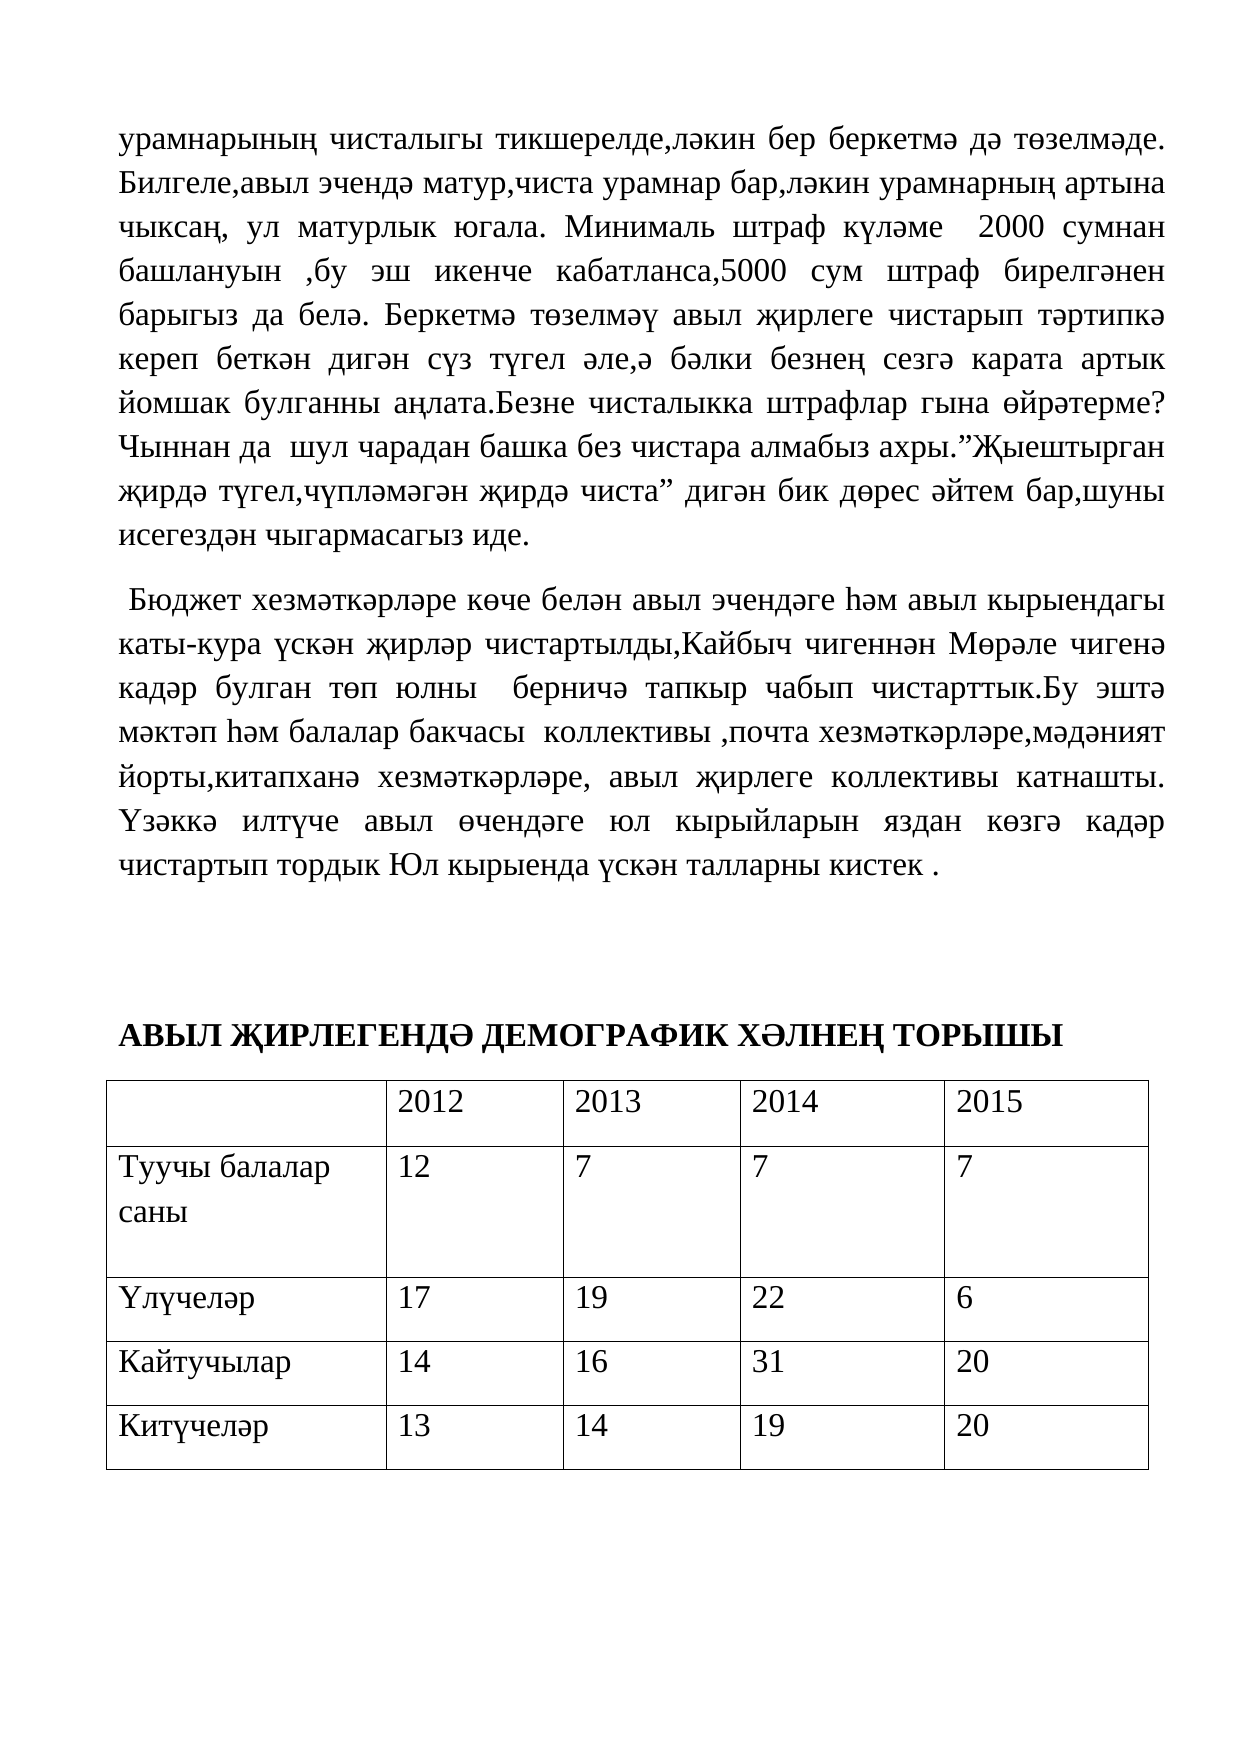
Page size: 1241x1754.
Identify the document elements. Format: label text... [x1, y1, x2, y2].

table_cell 17 [387, 1278, 563, 1341]
table_cell 31 [741, 1342, 944, 1405]
table_cell Үлүчеләр [107, 1278, 386, 1341]
table_cell 19 [564, 1278, 740, 1341]
table_cell Туучы балалар саны [107, 1147, 386, 1277]
table_cell Кайтучылар [107, 1342, 386, 1405]
text АВЫЛ ҖИРЛЕГЕНДӘ ДЕМОГРАФИК ХӘЛНЕҢ ТОРЫШЫ [118, 1015, 1167, 1053]
text Бюджет хезмәткәрләре көче белән авыл эчендәге һәм авыл кырыендагы каты-кура үскән җирләр чистартылды,Кайбыч чигеннән Мөрәле чигенә кадәр булган төп юлны берничә тапкыр чабып чистарттык.Бу эштә мәктәп һәм балалар бакчасы коллективы ,почта хезмәткәрләре,мәдәният йорты,китапханә хезмәткәрләре, авыл җирлеге коллективы катнашты. Үзәккә илтүче авыл өчендәге юл кырыйларын яздан көзгә кадәр чистартып тордык Юл кырыенда үскән талларны кистек . [118, 579, 1167, 882]
table_header 2015 [945, 1081, 1148, 1146]
table_cell 14 [564, 1406, 740, 1469]
table_header [107, 1081, 386, 1146]
table_cell 7 [945, 1147, 1148, 1277]
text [118, 118, 1167, 553]
table_header 2014 [741, 1081, 944, 1146]
table_cell 12 [387, 1147, 563, 1277]
table_cell 7 [741, 1147, 944, 1277]
table_cell 13 [387, 1406, 563, 1469]
table_header 2013 [564, 1081, 740, 1146]
table_cell 6 [945, 1278, 1148, 1341]
table_cell 19 [741, 1406, 944, 1469]
table_cell 20 [945, 1406, 1148, 1469]
table_header 2012 [387, 1081, 563, 1146]
table_cell 16 [564, 1342, 740, 1405]
table_cell 20 [945, 1342, 1148, 1405]
table_cell 14 [387, 1342, 563, 1405]
table_cell 22 [741, 1278, 944, 1341]
table_cell Китүчеләр [107, 1406, 386, 1469]
table_cell 7 [564, 1147, 740, 1277]
